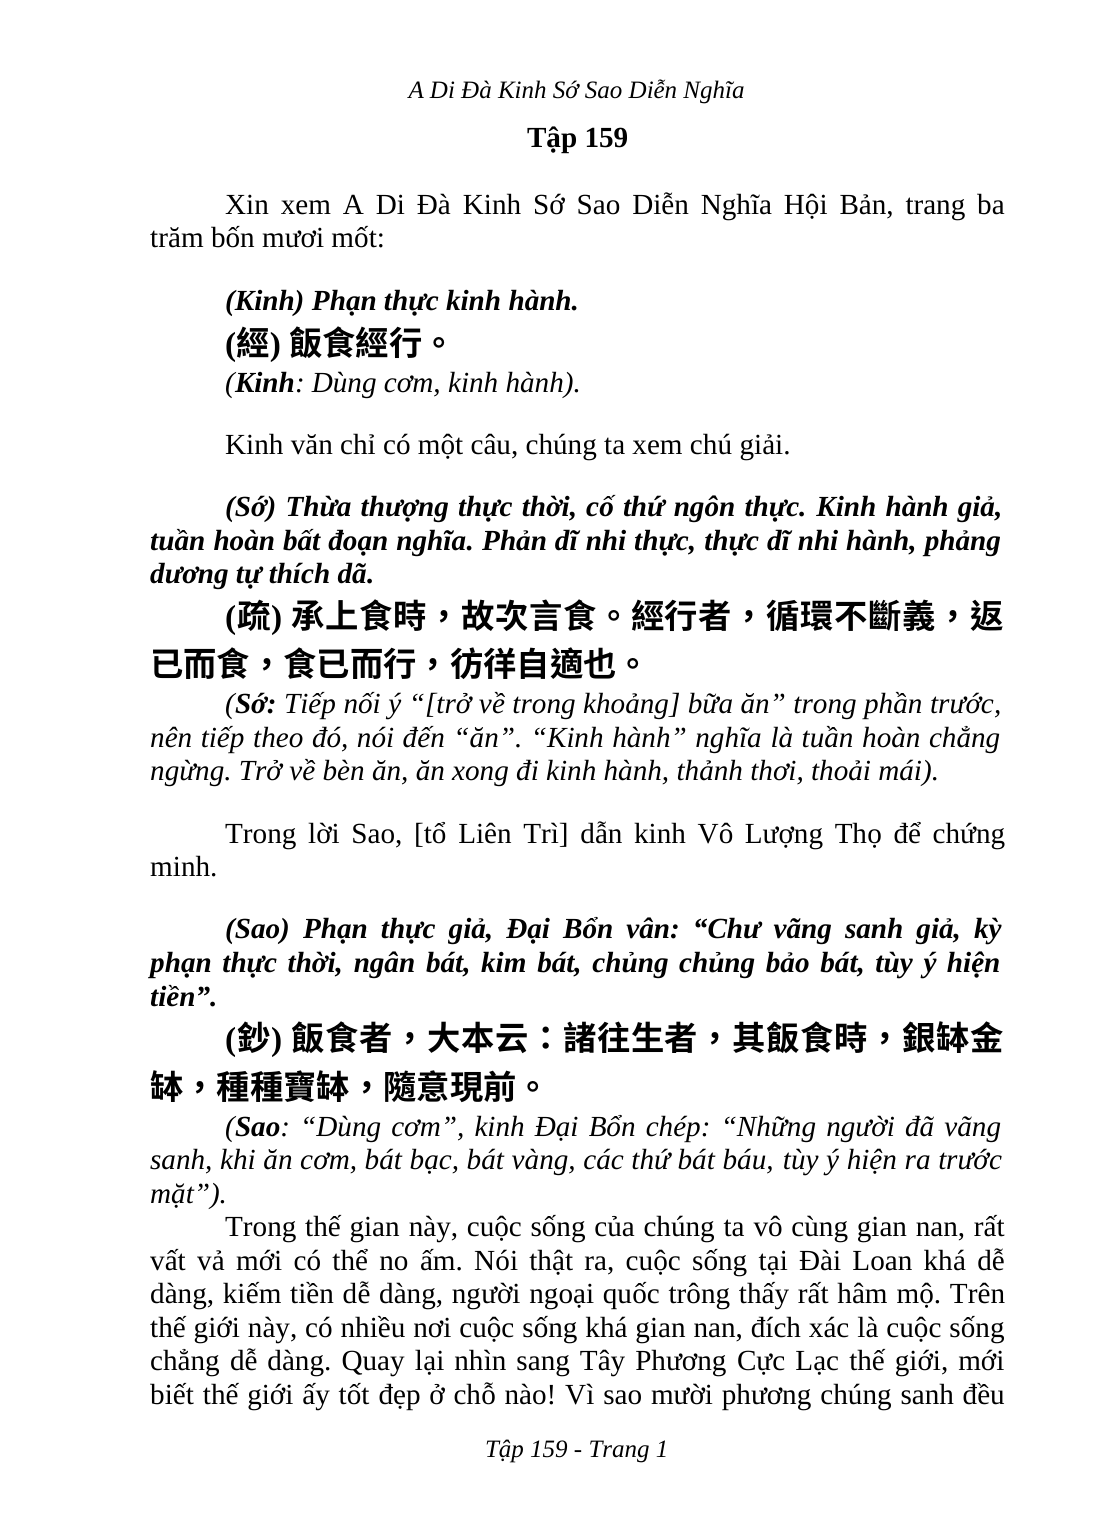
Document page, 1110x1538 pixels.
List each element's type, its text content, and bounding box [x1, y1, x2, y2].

text (Kinh) Phạn thực kinh hành. [150, 283, 1005, 316]
text Tập 159 [150, 120, 1005, 153]
text (鈔) 飯食者，大本云：諸往生者，其飯食時，銀缽金缽，種種寶缽，隨意現前。 [150, 1012, 1005, 1109]
text (Kinh: Dùng cơm, kinh hành). [150, 365, 1005, 398]
text Trong lời Sao, [tổ Liên Trì] dẫn kinh Vô Lượng Thọ để chứng minh. [150, 816, 1005, 883]
text (經) 飯食經行。 [150, 316, 1005, 365]
text (Sao) Phạn thực giả, Đại Bổn vân: “ vãng sanh giả, kỳ phạn thực thời, ngân bát, kim bát, chủng chủng bảo bát, tùy ý hiện tiền”. [150, 912, 1005, 1012]
text (Sao: “Dùng cơm”, kinh Đại Bổn chép: “Những người đã vãng sanh, khi ăn cơm, bát bạc, bát vàng, các thứ bát báu, tùy ý hiện ra trước mặt”). [150, 1109, 1005, 1209]
text (Sớ) Thừa thượng thực thời, cố thứ ngôn thực. Kinh hành giả, tuần hoàn bất đoạn nghĩa. Phản dĩ nhi thực, thực dĩ nhi hành, phảng dương tự thích dã. [150, 489, 1005, 590]
text Xin xem A Di Đà Kinh Sớ Sao Diễn Nghĩa Hội Bản, trang ba trăm bốn mươi mốt: [150, 187, 1005, 254]
text (疏) 承上食時，故次言食。經行者，循環不斷義，返已而食，食已而行，彷徉自適也。 [150, 590, 1005, 686]
text Kinh văn chỉ có một câu, chúng ta xem chú giải. [150, 427, 1005, 461]
text (Sớ: Tiếp nối ý “[trở về trong khoảng] bữa ăn” trong phần trước, nên tiếp theo đó, nói đến “ăn”. “Kinh hành” nghĩa là tuần hoàn chẳng ngừng. Trở về bèn ăn, ăn xong đi kinh hành, thảnh thơi, thoải mái). [150, 686, 1005, 787]
